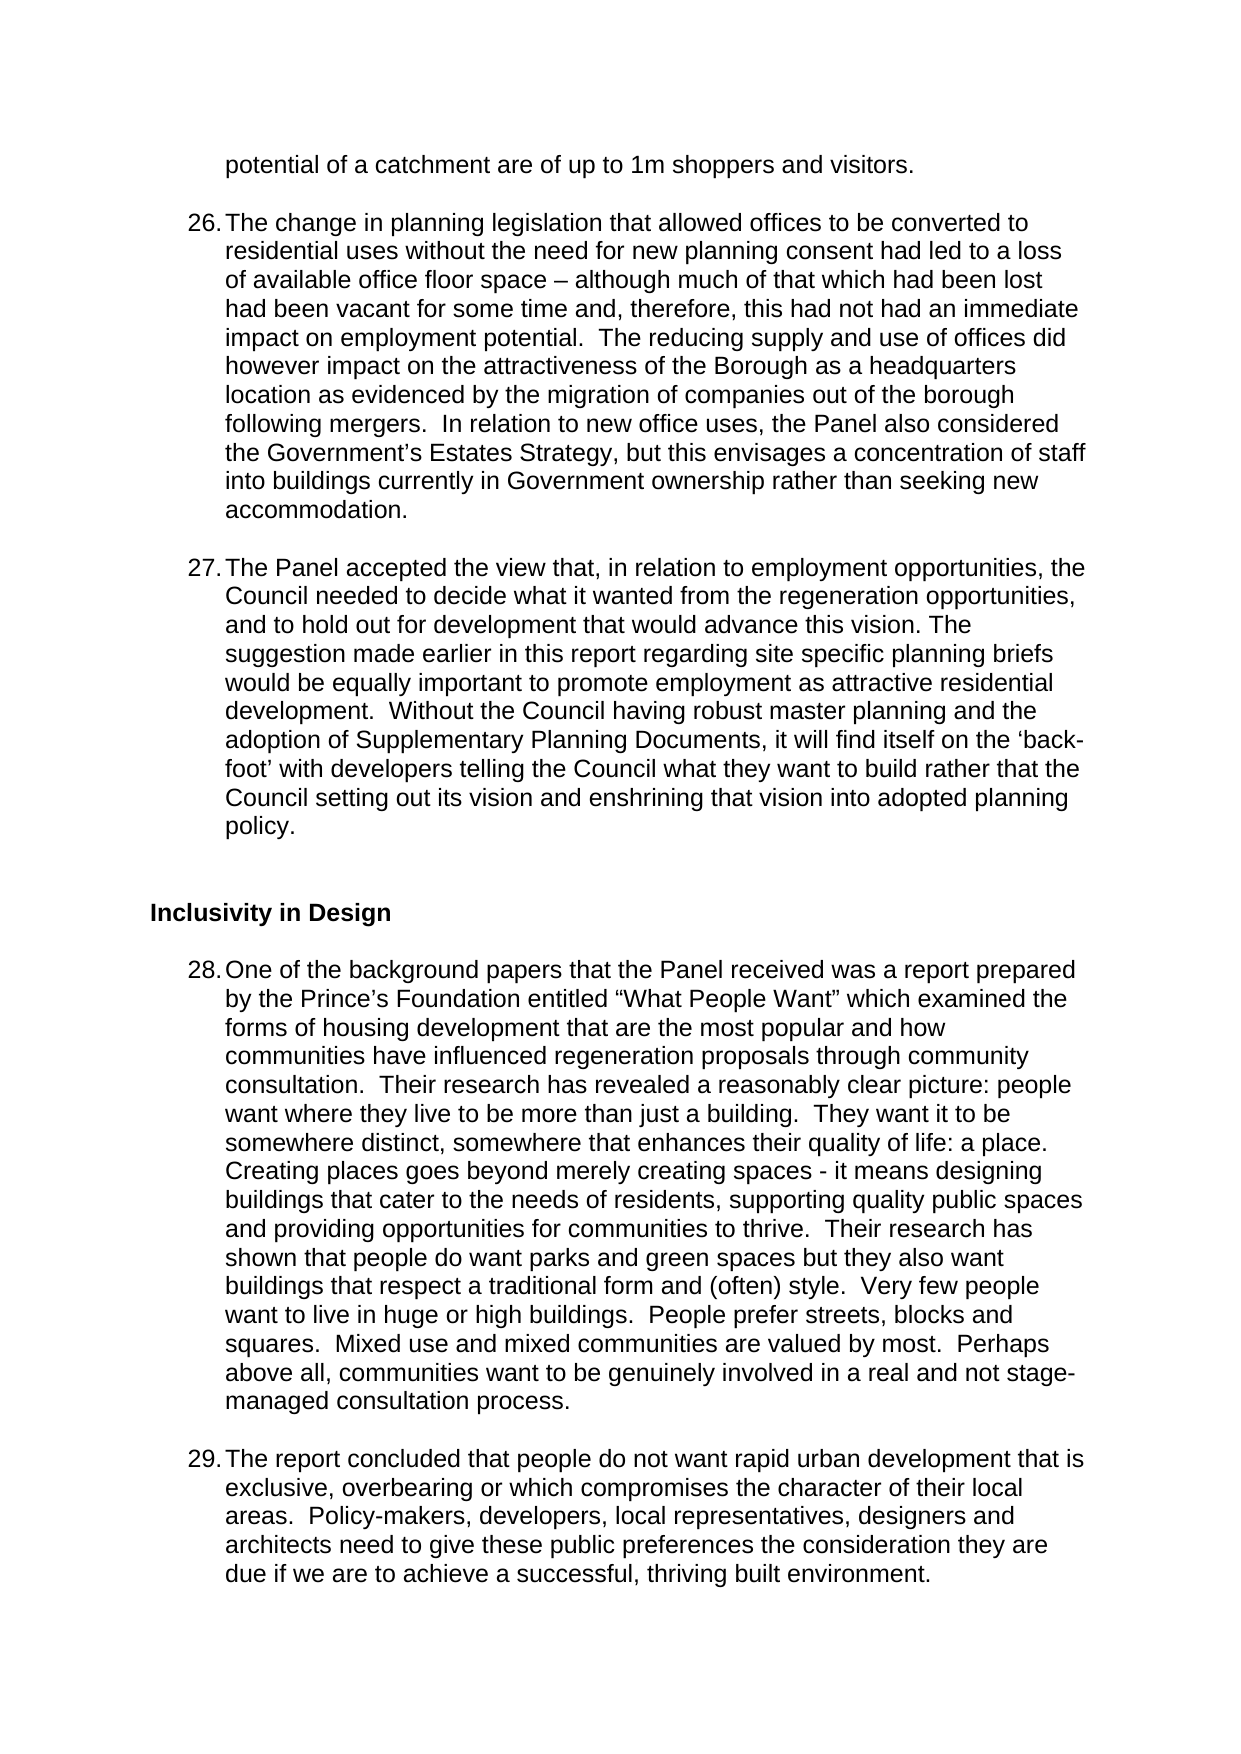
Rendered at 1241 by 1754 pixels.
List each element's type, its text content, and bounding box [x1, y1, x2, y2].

list The change in planning legislation that allowed offices to be converted to residential uses without the need for new planning consent had led to a loss of available office floor space – although much of that which had been lost had been vacant for some time and, therefore, this had not had an immediate impact on employment potential. The reducing supply and use of offices did however impact on the attractiveness of the Borough as a headquarters location as evidenced by the migration of companies out of the borough following mergers. In relation to new office uses, the Panel also considered the Government’s Estates Strategy, but this envisages a concentration of staff into buildings currently in Government ownership rather than seeking new accommodation. [187, 207, 1090, 524]
list The Panel accepted the view that, in relation to employment opportunities, the Council needed to decide what it wanted from the regeneration opportunities, and to hold out for development that would advance this vision. The suggestion made earlier in this report regarding site specific planning briefs would be equally important to promote employment as attractive residential development. Without the Council having robust master planning and the adoption of Supplementary Planning Documents, it will find itself on the ‘back-foot’ with developers telling the Council what they want to build rather that the Council setting out its vision and enshrining that vision into adopted planning policy. [187, 552, 1090, 840]
text Inclusivity in Design [150, 897, 1090, 926]
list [187, 150, 1090, 179]
list One of the background papers that the Panel received was a report prepared by the Prince’s Foundation entitled “What People Want” which examined the forms of housing development that are the most popular and how communities have influenced regeneration proposals through community consultation. Their research has revealed a reasonably clear picture: people want where they live to be more than just a building. They want it to be somewhere distinct, somewhere that enhances their quality of life: a place. Creating places goes beyond merely creating spaces - it means designing buildings that cater to the needs of residents, supporting quality public spaces and providing opportunities for communities to thrive. Their research has shown that people do want parks and green spaces but they also want buildings that respect a traditional form and (often) style. Very few people want to live in huge or high buildings. People prefer streets, blocks and squares. Mixed use and mixed communities are valued by most. Perhaps above all, communities want to be genuinely involved in a real and not stage-managed consultation process. [187, 955, 1090, 1415]
list The report concluded that people do not want rapid urban development that is exclusive, overbearing or which compromises the character of their local areas. Policy-makers, developers, local representatives, designers and architects need to give these public preferences the consideration they are due if we are to achieve a successful, thriving built environment. [187, 1444, 1090, 1587]
